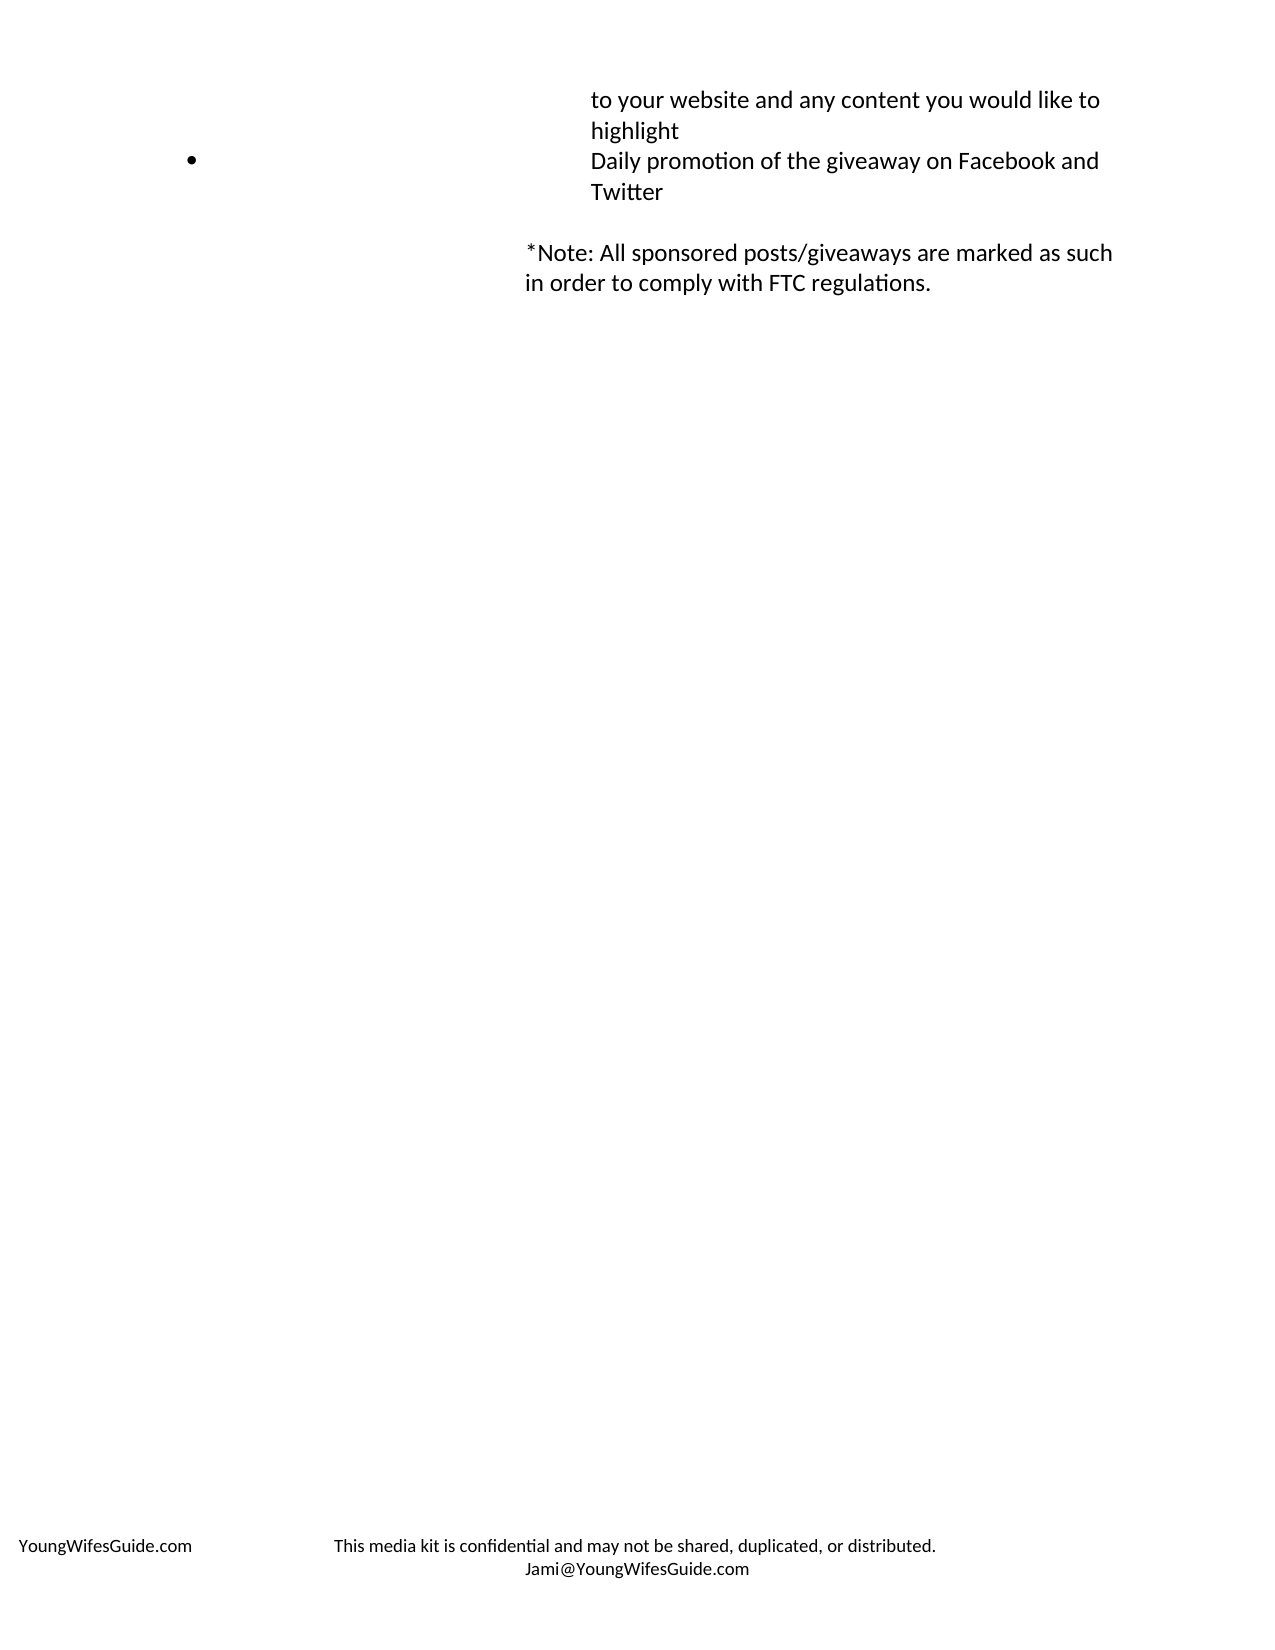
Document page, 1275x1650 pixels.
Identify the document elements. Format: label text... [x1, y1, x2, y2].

list A post dedicated to a review of your product, with multiple links to your website and any content you would like to highlight [187, 84, 1125, 145]
list *Note: All sponsored posts/giveaways are marked as such in order to comply with FTC regulations. [525, 237, 1125, 298]
list Daily promotion of the giveaway on Facebook and Twitter [187, 145, 1125, 206]
